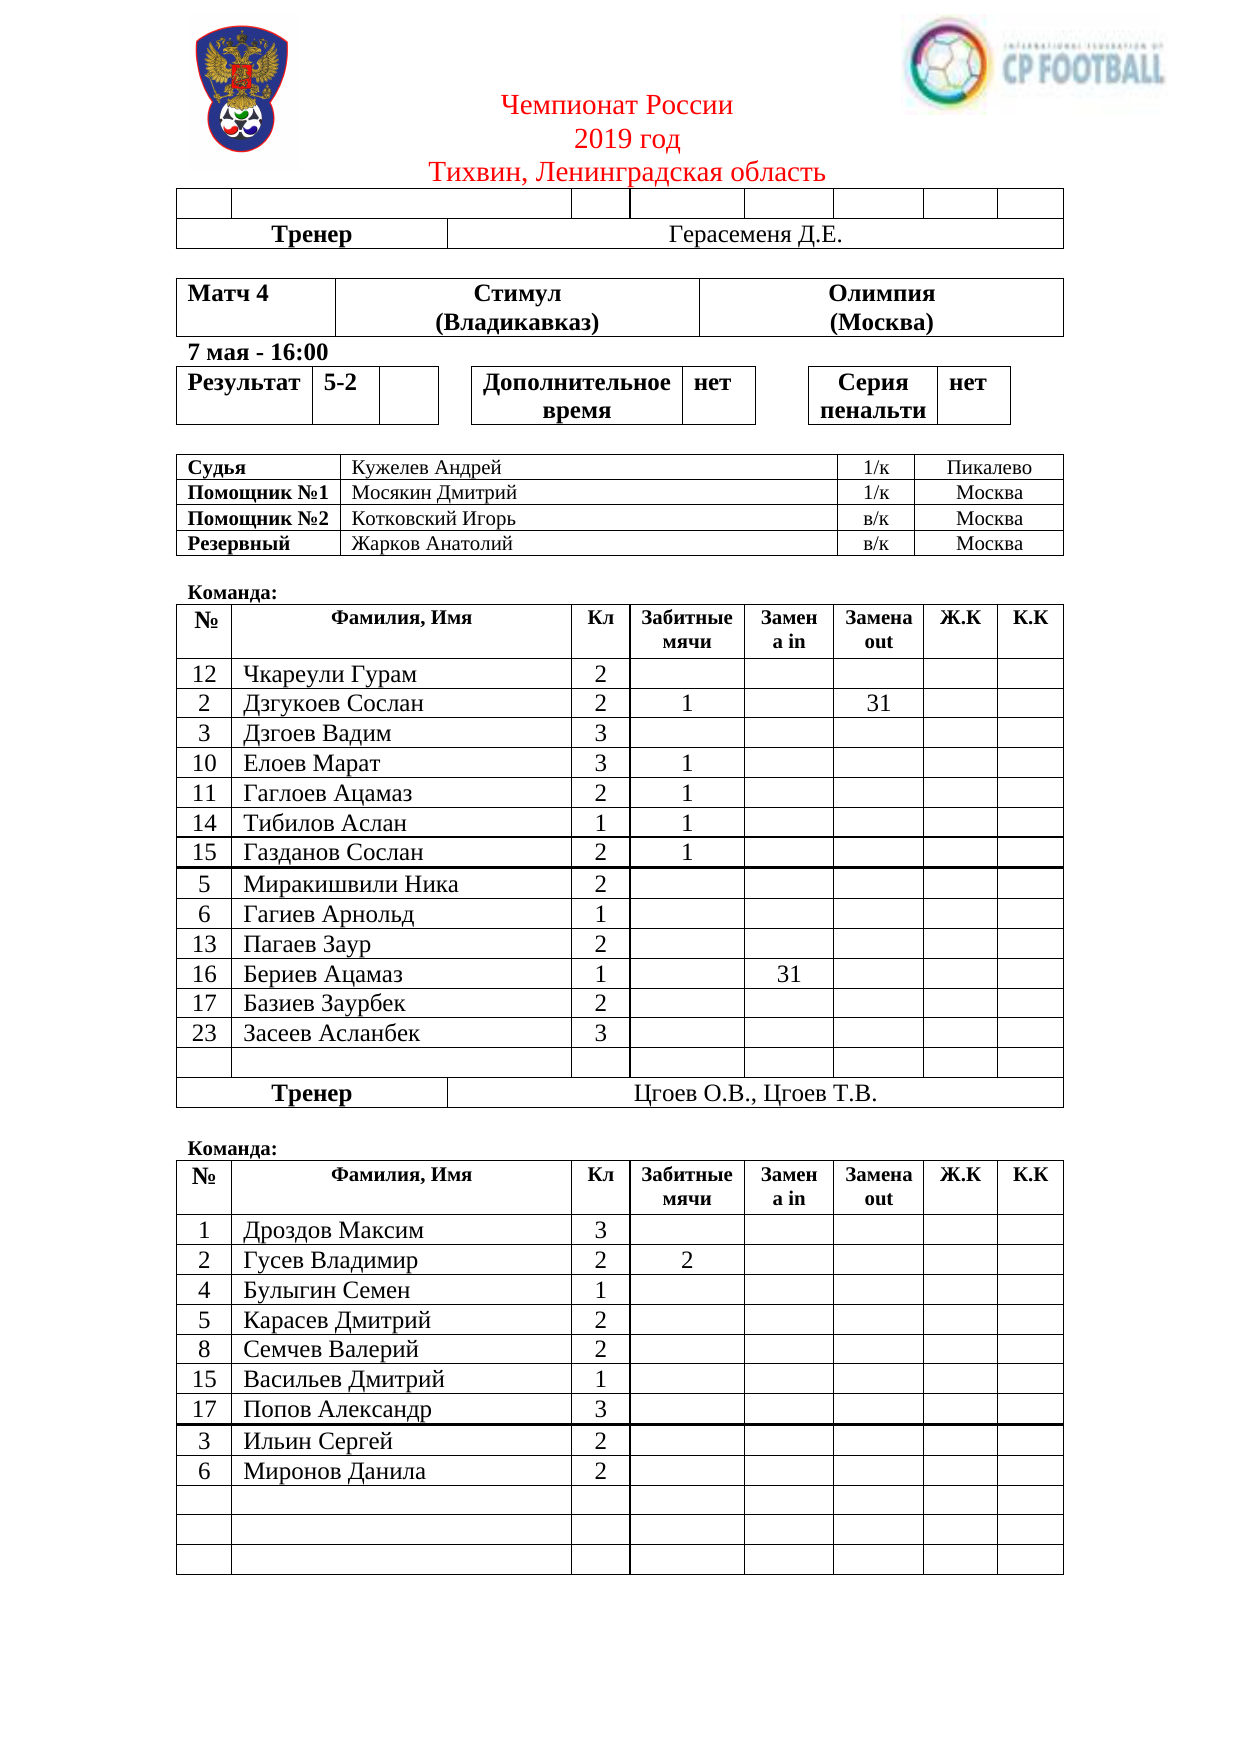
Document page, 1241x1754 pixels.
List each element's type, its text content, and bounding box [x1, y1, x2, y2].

table_cell [924, 1456, 997, 1484]
table_cell 6 [177, 1456, 231, 1484]
text Команда: [187, 1136, 1211, 1160]
table_cell Попов Александр [232, 1394, 571, 1423]
table_cell [998, 189, 1063, 218]
table_cell [834, 1364, 923, 1393]
table_cell [834, 1305, 923, 1333]
table_cell [745, 989, 833, 1017]
table_cell [572, 1048, 629, 1077]
table_cell Тибилов Аслан [232, 808, 571, 836]
table_cell [924, 718, 997, 747]
table_cell Помощник №2 [177, 505, 340, 529]
table_cell [924, 689, 997, 717]
table_cell [998, 659, 1063, 687]
table_cell 1 [631, 838, 744, 866]
table_cell [631, 1048, 744, 1077]
table_cell [924, 659, 997, 687]
table_cell [745, 869, 833, 898]
table_cell 1 [631, 689, 744, 717]
table_cell [924, 808, 997, 836]
table_header нет [938, 367, 1010, 424]
table_cell Мосякин Дмитрий [341, 480, 837, 504]
table_cell 1 [631, 808, 744, 836]
table_cell [998, 929, 1063, 958]
table_cell [177, 1486, 231, 1514]
table_cell [834, 1515, 923, 1544]
table_cell в/к [838, 505, 914, 529]
table_cell 1 [572, 808, 629, 836]
table_cell Елоев Марат [232, 748, 571, 777]
table_cell [572, 1545, 629, 1574]
table_cell Москва [915, 531, 1063, 554]
table_header № [177, 1161, 231, 1214]
table_cell Семчев Валерий [232, 1335, 571, 1363]
text Команда: [187, 580, 1211, 604]
table_cell [998, 1335, 1063, 1363]
table_cell [745, 1364, 833, 1393]
table_cell [631, 1305, 744, 1333]
table_cell [631, 1545, 744, 1574]
table_header 1/к [838, 455, 914, 479]
table_header [439, 366, 471, 424]
table_cell [631, 959, 744, 987]
table_cell Булыгин Семен [232, 1275, 571, 1304]
table_cell 15 [177, 1364, 231, 1393]
table_cell [924, 1335, 997, 1363]
table_cell 3 [572, 718, 629, 747]
table_cell [924, 1364, 997, 1393]
table_cell 3 [572, 1394, 629, 1423]
table_cell 1 [572, 1364, 629, 1393]
table_cell Тренер [177, 1078, 447, 1107]
table_cell [631, 1335, 744, 1363]
table_header [380, 367, 438, 424]
table_cell 6 [177, 899, 231, 928]
table_cell [745, 718, 833, 747]
table_header Кл [572, 605, 629, 658]
table_cell 1 [177, 1215, 231, 1244]
table_header К.К [998, 605, 1063, 658]
table_cell Засеев Асланбек [232, 1018, 571, 1047]
table_cell [998, 1394, 1063, 1423]
table_cell [834, 959, 923, 987]
table_cell [834, 929, 923, 958]
picture [901, 14, 1168, 115]
table_cell [834, 838, 923, 866]
table_cell [924, 189, 997, 218]
table_cell Миронов Данила [232, 1456, 571, 1484]
table_cell [834, 1275, 923, 1304]
table_cell [834, 869, 923, 898]
table_cell [834, 659, 923, 687]
table_cell [745, 689, 833, 717]
table_header Кл [572, 1161, 629, 1214]
table_cell 31 [745, 959, 833, 987]
table_cell [834, 808, 923, 836]
table_cell [998, 718, 1063, 747]
table_cell [745, 189, 833, 218]
table_cell 3 [177, 1426, 231, 1455]
table_cell [924, 1486, 997, 1514]
table_cell 3 [572, 1018, 629, 1047]
table_cell [834, 1215, 923, 1244]
table_cell 2 [572, 778, 629, 807]
table_cell Жарков Анатолий [341, 531, 837, 554]
table_cell 3 [177, 718, 231, 747]
table_cell [924, 899, 997, 928]
table_cell Дзгоев Вадим [232, 718, 571, 747]
table_cell 17 [177, 1394, 231, 1423]
table_cell Чкареули Гурам [232, 659, 571, 687]
table_cell [631, 929, 744, 958]
table_cell Резервный [177, 531, 340, 554]
table_header Олимпия (Москва) [700, 279, 1063, 336]
table_cell 8 [177, 1335, 231, 1363]
table_cell [232, 189, 571, 218]
table_cell 17 [177, 989, 231, 1017]
table_cell Помощник №1 [177, 480, 340, 504]
table_cell [834, 1394, 923, 1423]
table_header Стимул (Владикавказ) [336, 279, 699, 336]
table_cell [834, 989, 923, 1017]
table_cell 1 [572, 959, 629, 987]
table_cell Дзгукоев Сослан [232, 689, 571, 717]
table_cell 1/к [838, 480, 914, 504]
table_cell Гусев Владимир [232, 1245, 571, 1274]
table_cell [924, 1305, 997, 1333]
table_cell [745, 1426, 833, 1455]
table_cell 3 [572, 748, 629, 777]
table_cell [745, 1456, 833, 1484]
table_header Кужелев Андрей [341, 455, 837, 479]
table_cell [745, 1018, 833, 1047]
table_cell [834, 899, 923, 928]
table_header Судья [177, 455, 340, 479]
table_cell 1 [631, 778, 744, 807]
table_cell [998, 838, 1063, 866]
table_cell Миракишвили Ника [232, 869, 571, 898]
table_cell 4 [177, 1275, 231, 1304]
table_cell 2 [177, 1245, 231, 1274]
table_header Пикалево [915, 455, 1063, 479]
table_cell Москва [915, 480, 1063, 504]
table_cell [924, 778, 997, 807]
table_cell [745, 659, 833, 687]
table_cell Газданов Сослан [232, 838, 571, 866]
table_cell [745, 1335, 833, 1363]
table_cell 2 [572, 1456, 629, 1484]
table_cell [572, 189, 629, 218]
table_cell [232, 1048, 571, 1077]
table_header 5-2 [313, 367, 379, 424]
table_cell Герасеменя Д.Е. [448, 219, 1063, 248]
table_cell в/к [838, 531, 914, 554]
table_cell [998, 1245, 1063, 1274]
table_cell [924, 989, 997, 1017]
table_cell [631, 899, 744, 928]
table_cell [834, 1486, 923, 1514]
table_cell 16 [177, 959, 231, 987]
table_cell [631, 1456, 744, 1484]
table_cell [745, 1275, 833, 1304]
table_header Замена in [745, 605, 833, 658]
table_cell 31 [834, 689, 923, 717]
table_cell [834, 718, 923, 747]
picture [187, 14, 302, 171]
table_cell [924, 1515, 997, 1544]
table_cell [631, 989, 744, 1017]
table_cell Цгоев О.В., Цгоев Т.В. [448, 1078, 1063, 1107]
table_header Серия пенальти [809, 367, 937, 424]
table_cell [924, 1394, 997, 1423]
table_cell Котковский Игорь [341, 505, 837, 529]
table_cell [924, 929, 997, 958]
table_header Ж.К [924, 1161, 997, 1214]
table_cell 2 [572, 689, 629, 717]
table_cell 2 [572, 869, 629, 898]
table_cell [998, 1215, 1063, 1244]
table_cell 2 [631, 1245, 744, 1274]
table_cell [745, 1515, 833, 1544]
table_cell 2 [572, 929, 629, 958]
table_cell [998, 869, 1063, 898]
table_header Ж.К [924, 605, 997, 658]
table_cell [924, 1275, 997, 1304]
table_cell Тренер [177, 219, 447, 248]
table_cell [745, 929, 833, 958]
table_cell [924, 1245, 997, 1274]
table_cell [631, 1515, 744, 1544]
table_cell [745, 1486, 833, 1514]
table_header Mатч 4 [177, 279, 335, 336]
table_cell 2 [572, 1245, 629, 1274]
table_cell 23 [177, 1018, 231, 1047]
table_cell 5 [177, 869, 231, 898]
table_cell 2 [572, 659, 629, 687]
table_cell [834, 1018, 923, 1047]
table_cell [232, 1515, 571, 1544]
table_cell Бериев Ацамаз [232, 959, 571, 987]
table_cell [745, 838, 833, 866]
table_cell 2 [572, 1305, 629, 1333]
table_cell [834, 1456, 923, 1484]
table_cell [998, 989, 1063, 1017]
table_cell [998, 1486, 1063, 1514]
table_cell [924, 1215, 997, 1244]
table_cell 2 [572, 838, 629, 866]
table_cell [998, 748, 1063, 777]
table_cell Дроздов Максим [232, 1215, 571, 1244]
table_cell [834, 189, 923, 218]
table_cell [572, 1486, 629, 1514]
table_cell 2 [572, 989, 629, 1017]
table_cell [631, 1486, 744, 1514]
table_cell [631, 1394, 744, 1423]
table_cell 1 [631, 748, 744, 777]
table_cell Москва [915, 505, 1063, 529]
table_cell [834, 1048, 923, 1077]
table_cell [834, 1245, 923, 1274]
table_cell [631, 1426, 744, 1455]
table_cell 2 [177, 689, 231, 717]
table_cell [631, 1215, 744, 1244]
table_cell 2 [572, 1426, 629, 1455]
table_header [756, 366, 808, 424]
table_cell [998, 689, 1063, 717]
table_cell [924, 959, 997, 987]
table_cell Базиев Заурбек [232, 989, 571, 1017]
table_cell 10 [177, 748, 231, 777]
table_cell [998, 1364, 1063, 1393]
table_cell [631, 718, 744, 747]
table_cell [745, 1048, 833, 1077]
table_cell [834, 1335, 923, 1363]
table_cell [745, 1215, 833, 1244]
table_cell [834, 1545, 923, 1574]
table_cell Ильин Сергей [232, 1426, 571, 1455]
table_cell [631, 1275, 744, 1304]
table_cell Васильев Дмитрий [232, 1364, 571, 1393]
text 7 мая - 16:00 [187, 337, 1211, 366]
table_cell [924, 1048, 997, 1077]
table_cell [745, 748, 833, 777]
table_cell [998, 1048, 1063, 1077]
table_cell [924, 838, 997, 866]
table_cell [998, 778, 1063, 807]
table_cell [631, 869, 744, 898]
table_cell 2 [572, 1335, 629, 1363]
table_cell [998, 1018, 1063, 1047]
table_cell [745, 1245, 833, 1274]
table_cell [631, 659, 744, 687]
table_cell [177, 189, 231, 218]
table_cell [998, 899, 1063, 928]
table_cell [631, 1364, 744, 1393]
table_cell [745, 808, 833, 836]
table_header Дополнительное время [472, 367, 682, 424]
table_cell [745, 899, 833, 928]
table_cell [232, 1486, 571, 1514]
table_cell 12 [177, 659, 231, 687]
table_cell [924, 1426, 997, 1455]
table_cell [924, 748, 997, 777]
table_cell [177, 1545, 231, 1574]
table_cell [572, 1515, 629, 1544]
table_header Замена out [834, 1161, 923, 1214]
table_cell [998, 1545, 1063, 1574]
table_cell Гагиев Арнольд [232, 899, 571, 928]
table_cell [924, 1545, 997, 1574]
table_header нет [683, 367, 755, 424]
table_cell 1 [572, 899, 629, 928]
table_header Результат [177, 367, 312, 424]
table_header Забитные мячи [631, 1161, 744, 1214]
table_cell 3 [572, 1215, 629, 1244]
table_cell [834, 778, 923, 807]
table_header К.К [998, 1161, 1063, 1214]
table_cell Гаглоев Ацамаз [232, 778, 571, 807]
table_cell 5 [177, 1305, 231, 1333]
table_cell [177, 1048, 231, 1077]
table_header № [177, 605, 231, 658]
table_cell [998, 1456, 1063, 1484]
table_cell 1 [572, 1275, 629, 1304]
table_cell [834, 1426, 923, 1455]
table_cell [631, 1018, 744, 1047]
table_cell [998, 1305, 1063, 1333]
table_cell [998, 808, 1063, 836]
table_cell [998, 1426, 1063, 1455]
table_header Замена out [834, 605, 923, 658]
table_cell [745, 1305, 833, 1333]
table_cell 15 [177, 838, 231, 866]
table_cell [232, 1545, 571, 1574]
table_header Забитные мячи [631, 605, 744, 658]
table_cell [745, 1545, 833, 1574]
table_cell [924, 869, 997, 898]
table_header Фамилия, Имя [232, 1161, 571, 1214]
table_cell Карасев Дмитрий [232, 1305, 571, 1333]
table_cell [631, 189, 744, 218]
table_cell [745, 1394, 833, 1423]
table_cell 13 [177, 929, 231, 958]
table_cell 14 [177, 808, 231, 836]
table_header Замена in [745, 1161, 833, 1214]
table_cell Пагаев Заур [232, 929, 571, 958]
table_cell 11 [177, 778, 231, 807]
table_cell [924, 1018, 997, 1047]
table_cell [998, 1515, 1063, 1544]
table_header Фамилия, Имя [232, 605, 571, 658]
table_cell [745, 778, 833, 807]
table_cell [998, 959, 1063, 987]
table_cell [998, 1275, 1063, 1304]
table_cell [177, 1515, 231, 1544]
table_cell [834, 748, 923, 777]
